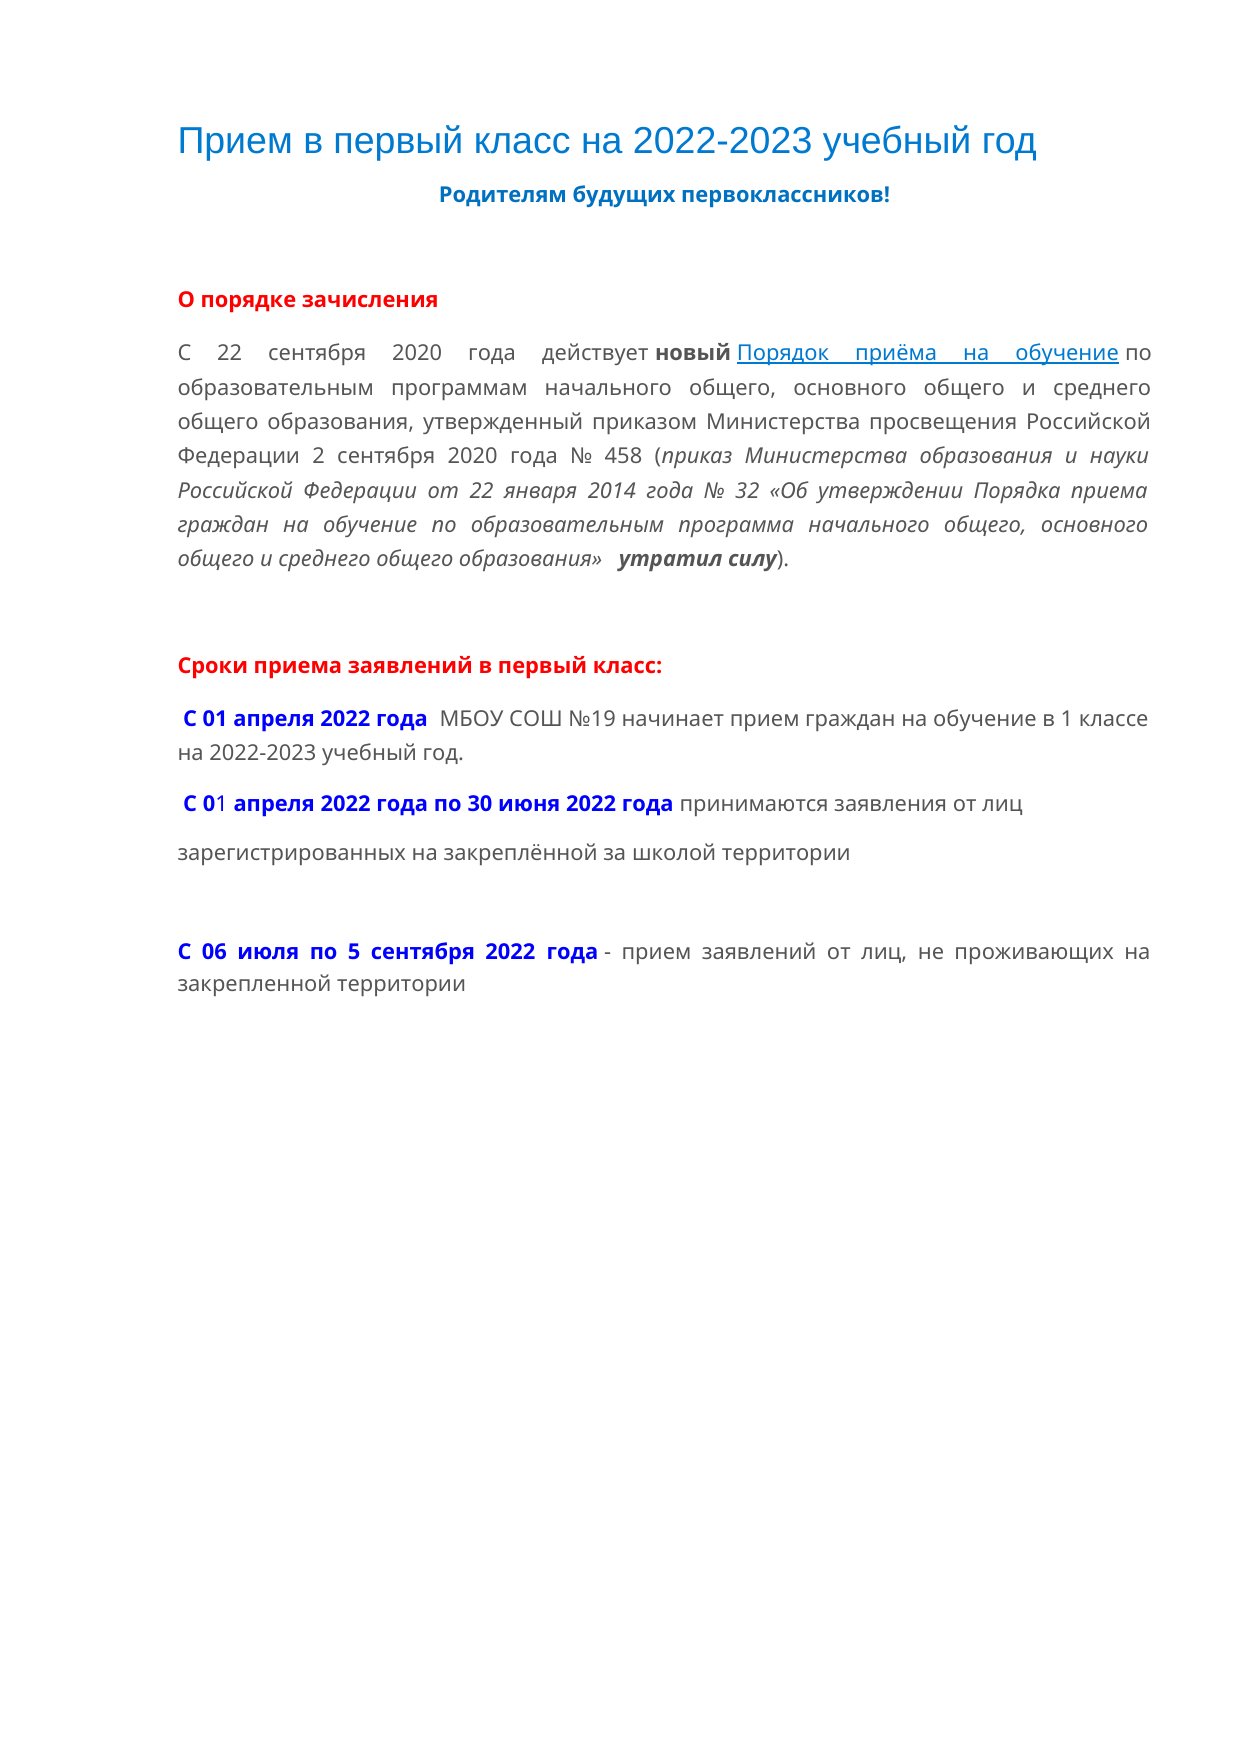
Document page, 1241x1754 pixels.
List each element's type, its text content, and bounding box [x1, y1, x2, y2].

text зарегистрированных на закреплённой за школой территории [177, 835, 1152, 867]
text С 22 сентября 2020 года действует новый Порядок приёма на обучение по образовательным программам начального общего, основного общего и среднего общего образования, утвержденный приказом Министерства просвещения Российской Федерации 2 сентября 2020 года № 458 (приказ Министерства образования и науки Российской Федерации от 22 января 2014 года № 32 «Об утверждении Порядка приема граждан на обучение по образовательным программа начального общего, основного общего и среднего общего образования» утратил силу). [177, 332, 1152, 573]
text Прием в первый класс на 2022-2023 учебный год [177, 118, 1152, 161]
text С 06 июля по 5 сентября 2022 года - прием заявлений от лиц, не проживающих на закрепленной территории [177, 934, 1152, 997]
text Родителям будущих первоклассников! [177, 179, 1152, 209]
text О порядке зачисления [177, 279, 1152, 314]
text Сроки приема заявлений в первый класс: [177, 645, 1152, 679]
text С 01 апреля 2022 года по 30 июня 2022 года принимаются заявления от лиц [177, 786, 1152, 817]
text С 01 апреля 2022 года МБОУ СОШ №19 начинает прием граждан на обучение в 1 классе на 2022-2023 учебный год. [177, 698, 1152, 767]
